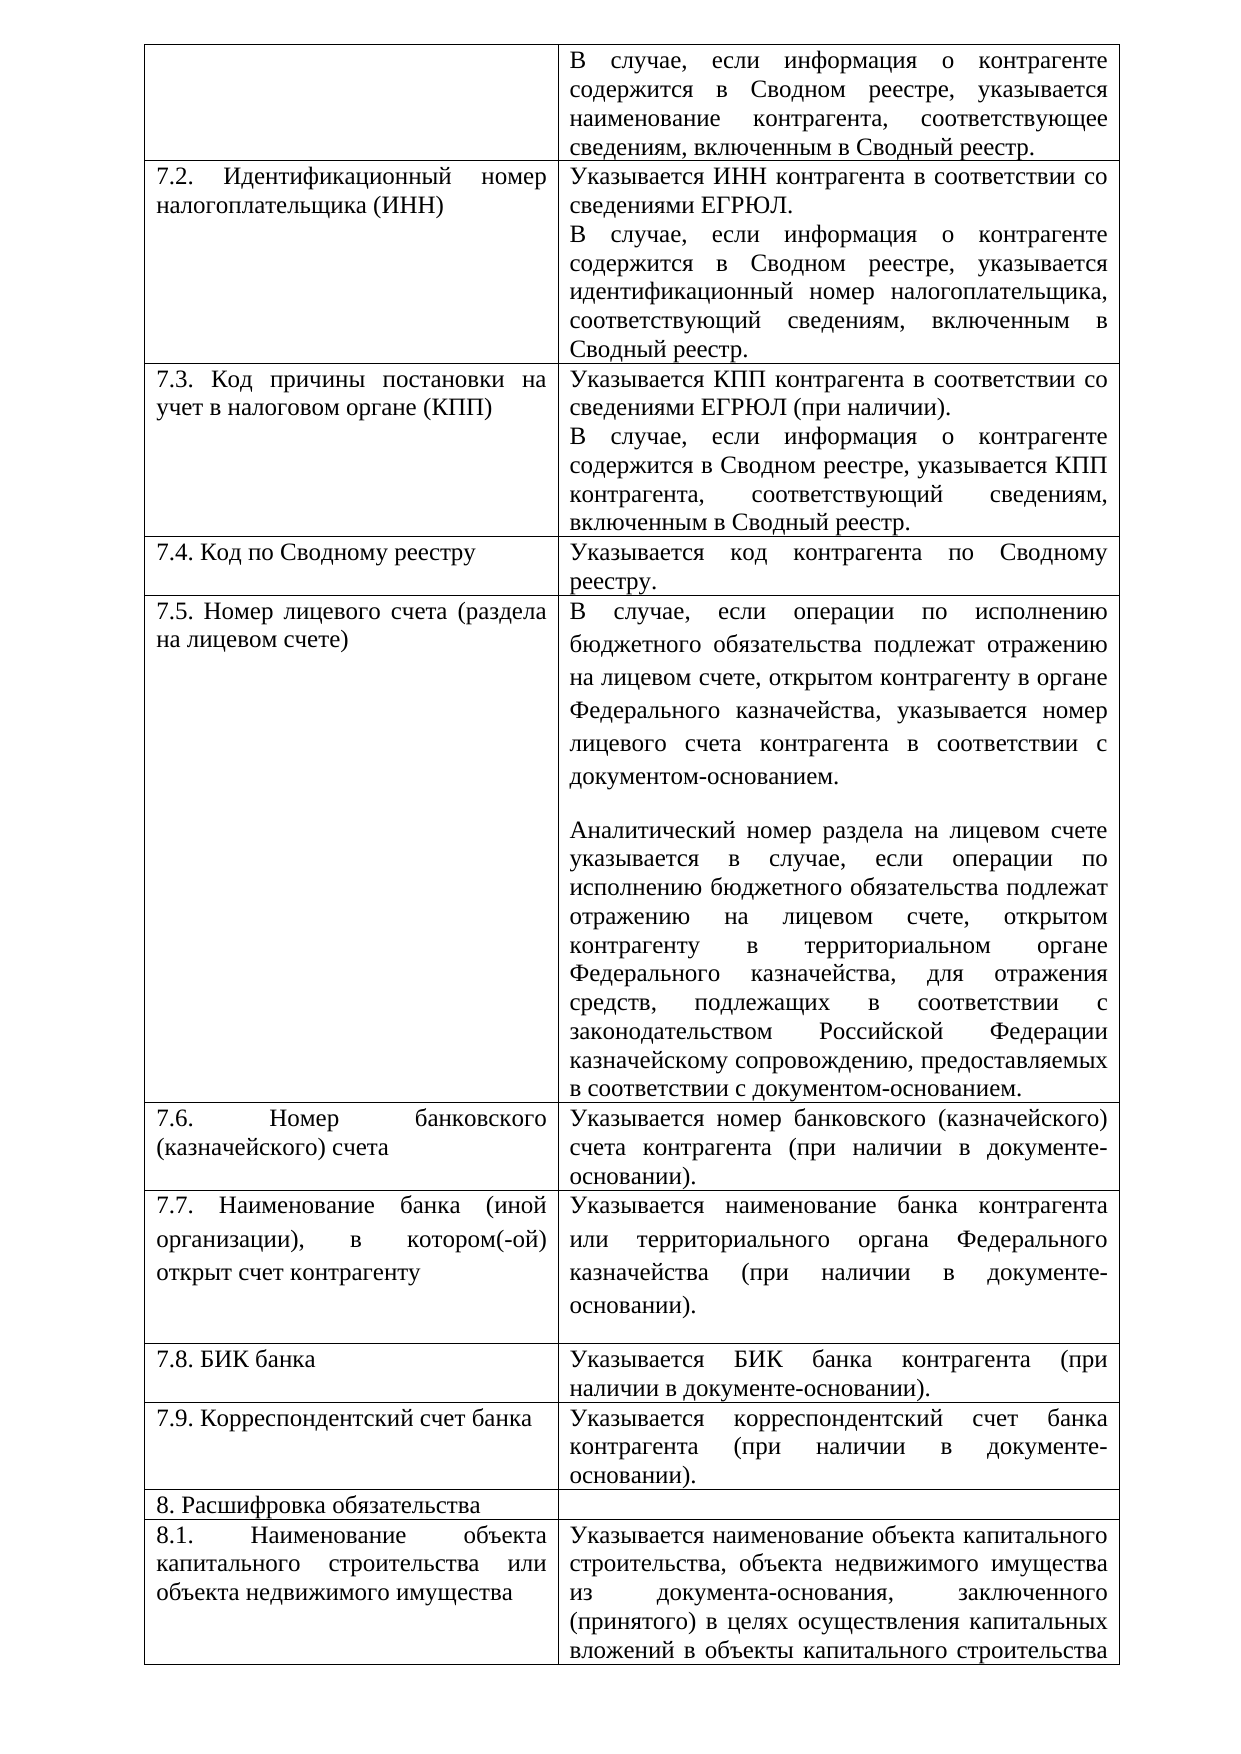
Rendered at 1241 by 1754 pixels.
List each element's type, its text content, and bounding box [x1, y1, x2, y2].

table_cell 7.8. БИК банка [145, 1344, 558, 1402]
table_cell 7.7. Наименование банка (иной организации), в котором(-ой) открыт счет контрагенту [145, 1191, 558, 1343]
table_cell 7.5. Номер лицевого счета (раздела на лицевом счете) [145, 596, 558, 1102]
table_cell Указывается наименование банка контрагента или территориального органа Федерального казначейства (при наличии в документе-основании). [559, 1191, 1119, 1343]
table_cell Указывается КПП контрагента в соответствии со сведениями ЕГРЮЛ (при наличии). В случае, если информация о контрагенте содержится в Сводном реестре, указывается КПП контрагента, соответствующий сведениям, включенным в Сводный реестр. [559, 364, 1119, 536]
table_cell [559, 45, 1119, 160]
table_cell 8. Расшифровка обязательства [145, 1490, 558, 1519]
table_cell Указывается БИК банка контрагента (при наличии в документе-основании). [559, 1344, 1119, 1402]
table_cell Указывается ИНН контрагента в соответствии со сведениями ЕГРЮЛ. В случае, если информация о контрагенте содержится в Сводном реестре, указывается идентификационный номер налогоплательщика, соответствующий сведениям, включенным в Сводный реестр. [559, 161, 1119, 363]
table_cell Указывается корреспондентский счет банка контрагента (при наличии в документе-основании). [559, 1403, 1119, 1489]
table_cell Указывается код контрагента по Сводному реестру. [559, 537, 1119, 595]
table_cell [559, 1490, 1119, 1519]
table_cell В случае, если операции по исполнению бюджетного обязательства подлежат отражению на лицевом счете, открытом контрагенту в органе Федерального казначейства, указывается номер лицевого счета контрагента в соответствии с документом-основанием. Аналитический номер раздела на лицевом счете указывается в случае, если операции по исполнению бюджетного обязательства подлежат отражению на лицевом счете, открытом контрагенту в территориальном органе Федерального казначейства, для отражения средств, подлежащих в соответствии с законодательством Российской Федерации казначейскому сопровождению, предоставляемых в соответствии с документом-основанием. [559, 596, 1119, 1102]
table_cell Указывается номер банковского (казначейского) счета контрагента (при наличии в документе-основании). [559, 1103, 1119, 1189]
table_cell 7.6. Номер банковского (казначейского) счета [145, 1103, 558, 1189]
table_cell 7.4. Код по Сводному реестру [145, 537, 558, 595]
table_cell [559, 1520, 1119, 1663]
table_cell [145, 45, 558, 160]
table_cell 7.9. Корреспондентский счет банка [145, 1403, 558, 1489]
table_cell 7.2. Идентификационный номер налогоплательщика (ИНН) [145, 161, 558, 363]
table_cell 7.3. Код причины постановки на учет в налоговом органе (КПП) [145, 364, 558, 536]
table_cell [145, 1520, 558, 1663]
